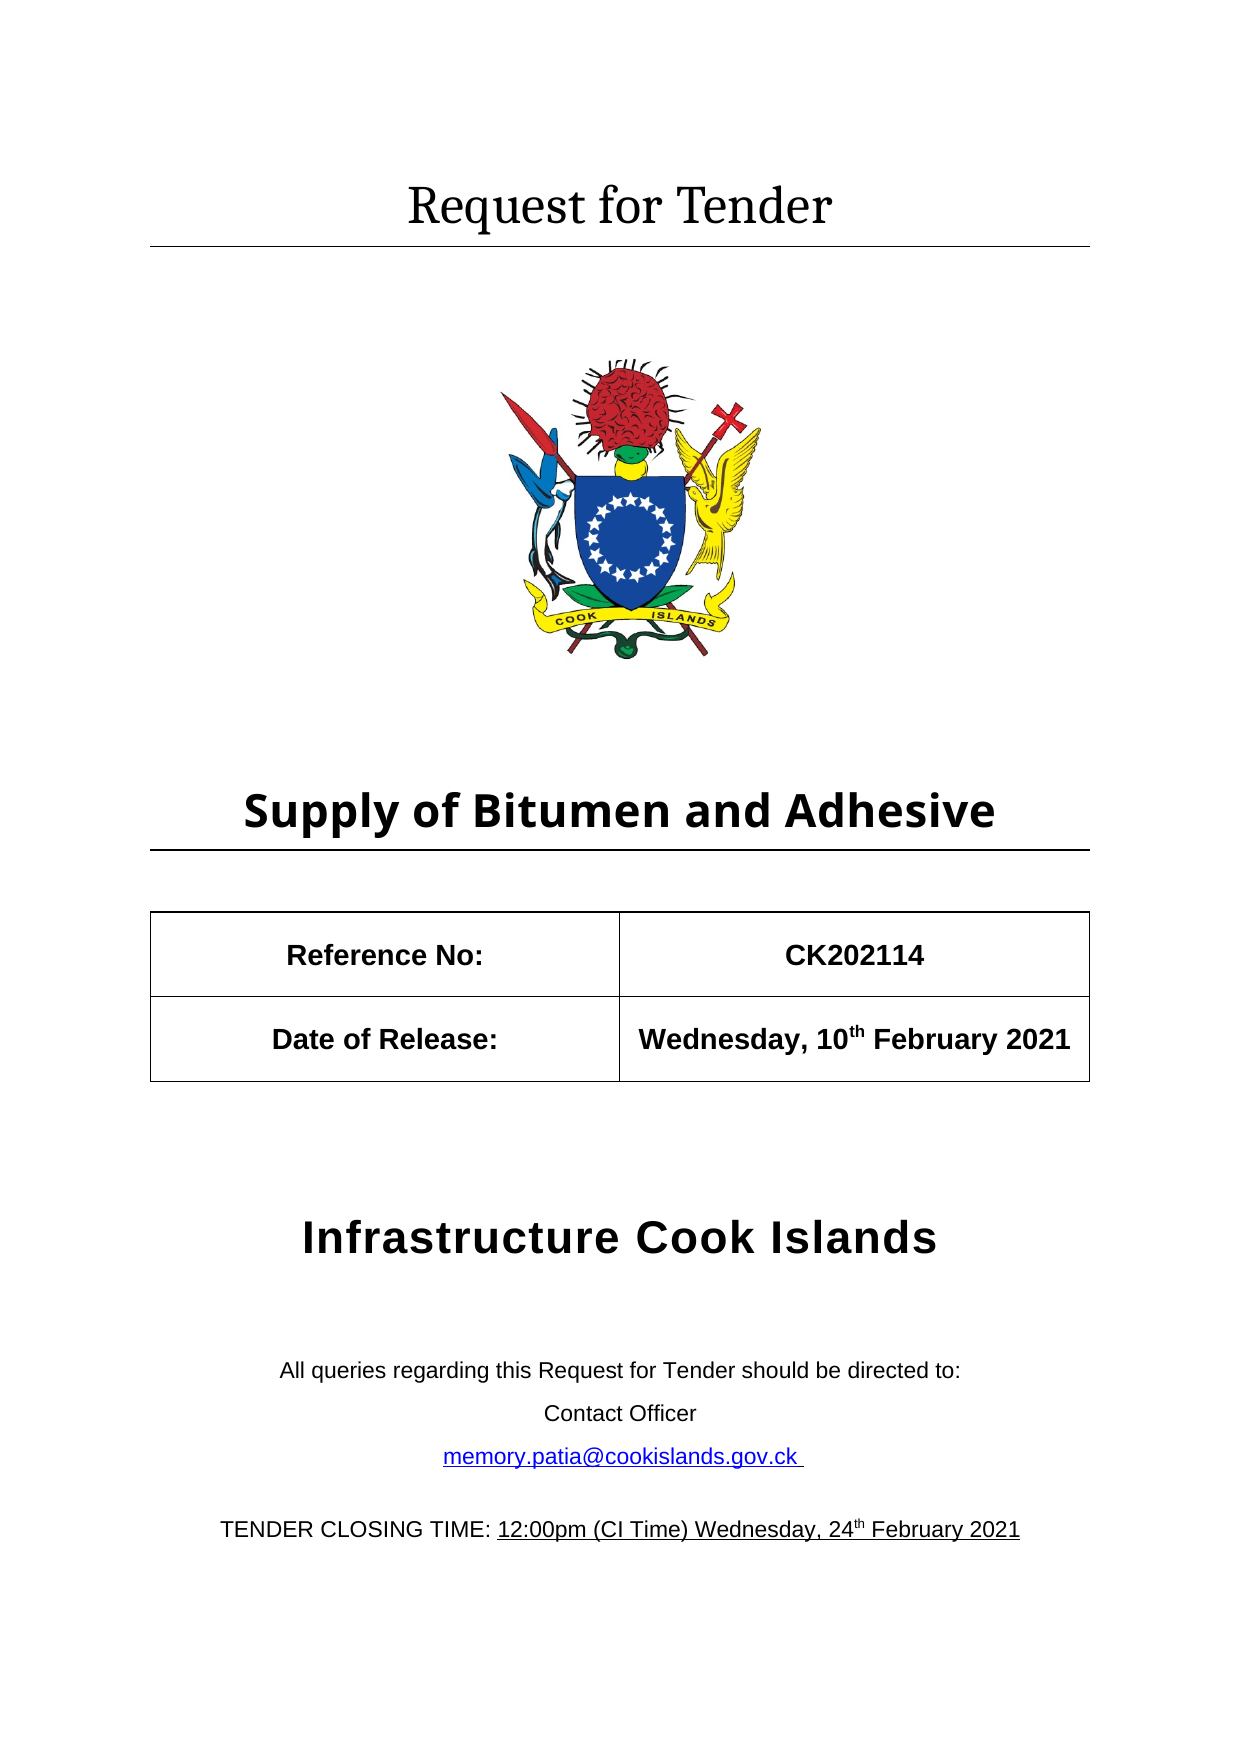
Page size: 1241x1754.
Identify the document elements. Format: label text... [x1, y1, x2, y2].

table_cell Wednesday, 10th February 2021 [620, 997, 1089, 1081]
text memory.patia@cookislands.gov.ck [150, 1443, 1090, 1469]
text Contact Officer [150, 1400, 1090, 1427]
text All queries regarding this Request for Tender should be directed to: [150, 1357, 1090, 1384]
title Request for Tender [150, 175, 1090, 246]
text TENDER CLOSING TIME: 12:00pm (CI Time) Wednesday, 24th February 2021 [150, 1486, 1090, 1542]
table_header CK202114 [620, 913, 1089, 996]
table_cell Date of Release: [151, 997, 619, 1081]
picture [487, 323, 781, 694]
title Supply of Bitumen and Adhesive [150, 778, 1090, 849]
title Infrastructure Cook Islands [150, 1211, 1090, 1263]
table_header Reference No: [151, 913, 619, 996]
